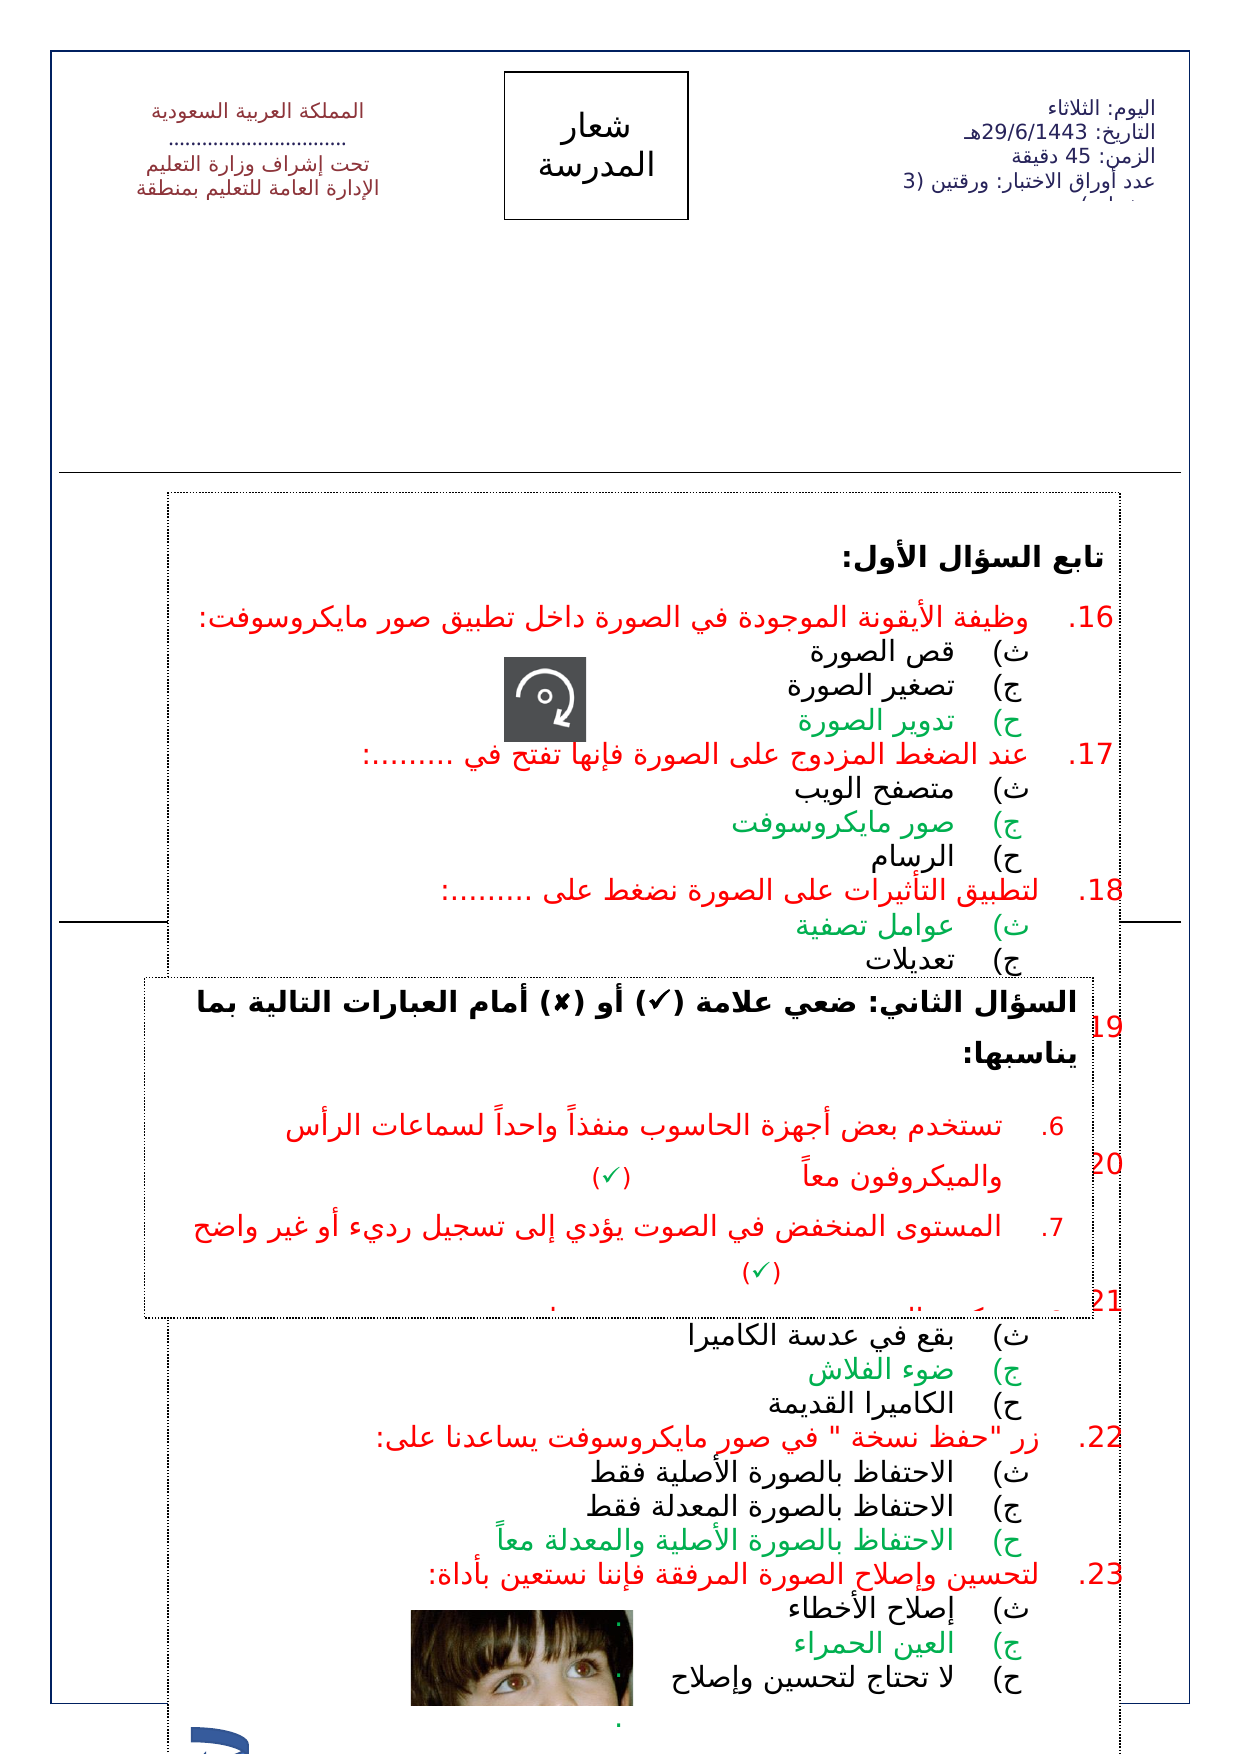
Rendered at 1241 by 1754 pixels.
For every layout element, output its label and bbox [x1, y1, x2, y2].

picture [504, 657, 587, 742]
picture [410, 1610, 634, 1706]
